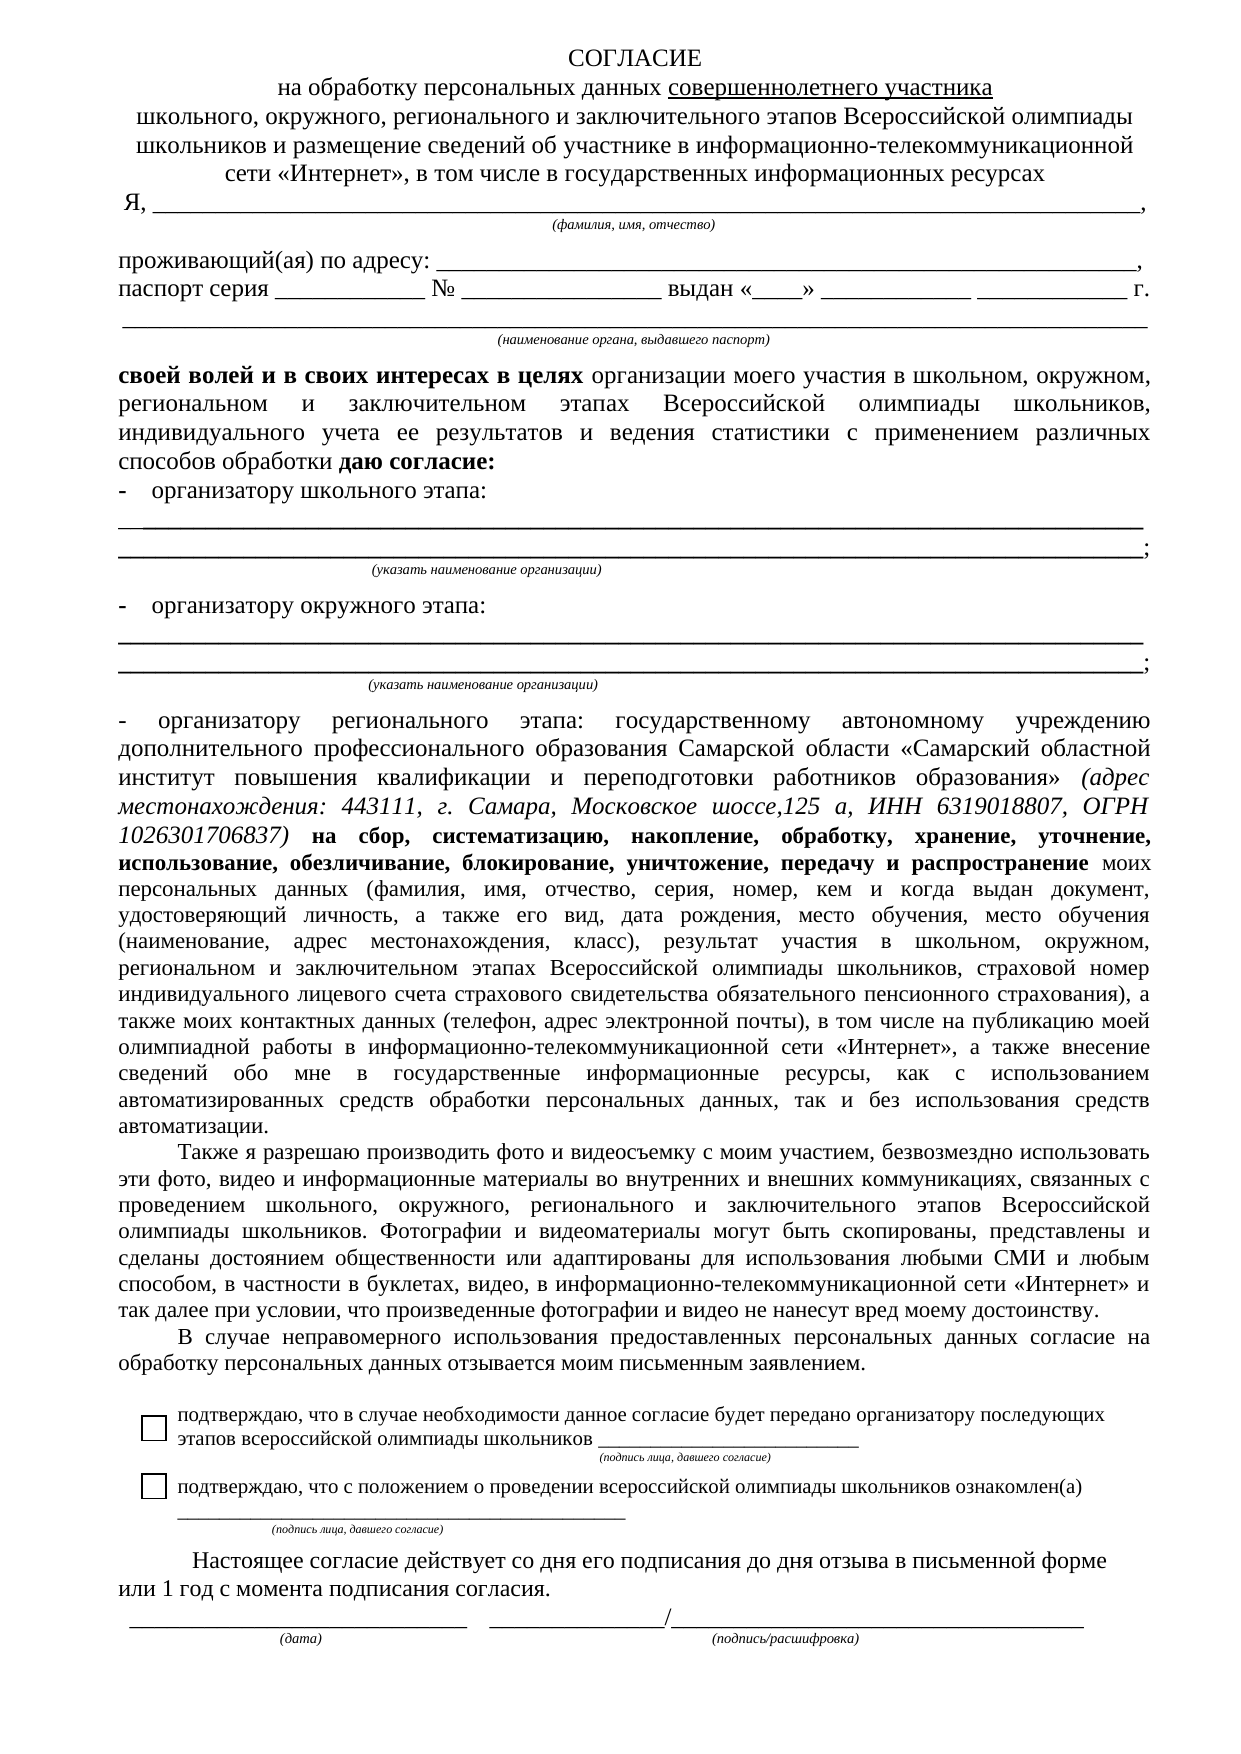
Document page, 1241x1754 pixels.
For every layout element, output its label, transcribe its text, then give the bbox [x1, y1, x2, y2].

text (подпись лица, давшего согласие) [118, 1522, 1152, 1546]
text паспорт серия ____________ № ________________ выдан «____» ____________ ____________ г. [118, 273, 1152, 302]
text школьного, окружного, регионального и заключительного этапов Всероссийской олимпиады школьников и размещение сведений об участнике в информационно-телекоммуникационной сети «Интернет», в том числе в государственных информационных ресурсах [118, 101, 1152, 187]
text или 1 год с момента подписания согласия. [118, 1574, 1152, 1602]
text подтверждаю, что в случае необходимости данное согласие будет передано организатору последующих этапов всероссийской олимпиады школьников _________________________ [177, 1402, 1152, 1450]
text - организатору окружного этапа: __________________________________________________________________________________ [118, 590, 1152, 647]
table_header ______________/_________________________________ (подпись/расшифровка) [478, 1602, 1095, 1659]
text (подпись лица, давшего согласие) [177, 1450, 1152, 1474]
text проживающий(ая) по адресу: ________________________________________________________, [118, 245, 1152, 273]
text Я, _______________________________________________________________________________, (фамилия, имя, отчество) [118, 187, 1152, 245]
text Также я разрешаю производить фото и видеосъемку с моим участием, безвозмездно использовать эти фото, видео и информационные материалы во внутренних и внешних коммуникациях, связанных с проведением школьного, окружного, регионального и заключительного этапов Всероссийской олимпиады школьников. Фотографии и видеоматериалы могут быть скопированы, представлены и сделаны достоянием общественности или адаптированы для использования любыми СМИ и любым способом, в частности в буклетах, видео, в информационно-телекоммуникационной сети «Интернет» и так далее при условии, что произведенные фотографии и видео не нанесут вред моему достоинству. [118, 1138, 1152, 1323]
text - организатору школьного этапа: __________________________________________________________________________________ [118, 475, 1152, 532]
text (указать наименование организации) [118, 676, 1152, 705]
text __________________________________________________________________________________; [118, 532, 1152, 561]
text __________________________________________________________________________________; [118, 647, 1152, 676]
text своей волей и в своих интересах в целях организации моего участия в школьном, окружном, региональном и заключительном этапах Всероссийской олимпиады школьников, индивидуального учета ее результатов и ведения статистики с применением различных способов обработки даю согласие: [118, 360, 1152, 475]
text СОГЛАСИЕ [118, 43, 1152, 72]
text (указать наименование организации) [118, 561, 1152, 590]
text подтверждаю, что с положением о проведении всероссийской олимпиады школьников ознакомлен(а) [177, 1474, 1152, 1498]
text Настоящее согласие действует со дня его подписания до дня отзыва в письменной форме [118, 1546, 1152, 1574]
text ___________________________________________ [177, 1498, 1152, 1522]
text В случае неправомерного использования предоставленных персональных данных согласие на обработку персональных данных отзывается моим письменным заявлением. [118, 1323, 1152, 1376]
text на обработку персональных данных совершеннолетнего участника [118, 72, 1152, 101]
table_header ___________________________ (дата) [118, 1602, 478, 1659]
text - организатору регионального этапа: государственному автономному учреждению дополнительного профессионального образования Самарской области «Самарский областной институт повышения квалификации и переподготовки работников образования» (адрес местонахождения: 443111, г. Самара, Московское шоссе,125 а, ИНН 6319018807, ОГРН 1026301706837) на сбор, систематизацию, накопление, обработку, хранение, уточнение, использование, обезличивание, блокирование, уничтожение, передачу и распространение моих персональных данных (фамилия, имя, отчество, серия, номер, кем и когда выдан документ, удостоверяющий личность, а также его вид, дата рождения, место обучения, место обучения (наименование, адрес местонахождения, класс), результат участия в школьном, окружном, региональном и заключительном этапах Всероссийской олимпиады школьников, страховой номер индивидуального лицевого счета страхового свидетельства обязательного пенсионного страхования), а также моих контактных данных (телефон, адрес электронной почты), в том числе на публикацию моей олимпиадной работы в информационно-телекоммуникационной сети «Интернет», а также внесение сведений обо мне в государственные информационные ресурсы, как с использованием автоматизированных средств обработки персональных данных, так и без использования средств автоматизации. [118, 705, 1152, 1138]
text __________________________________________________________________________________ (наименование органа, выдавшего паспорт) [118, 302, 1152, 360]
